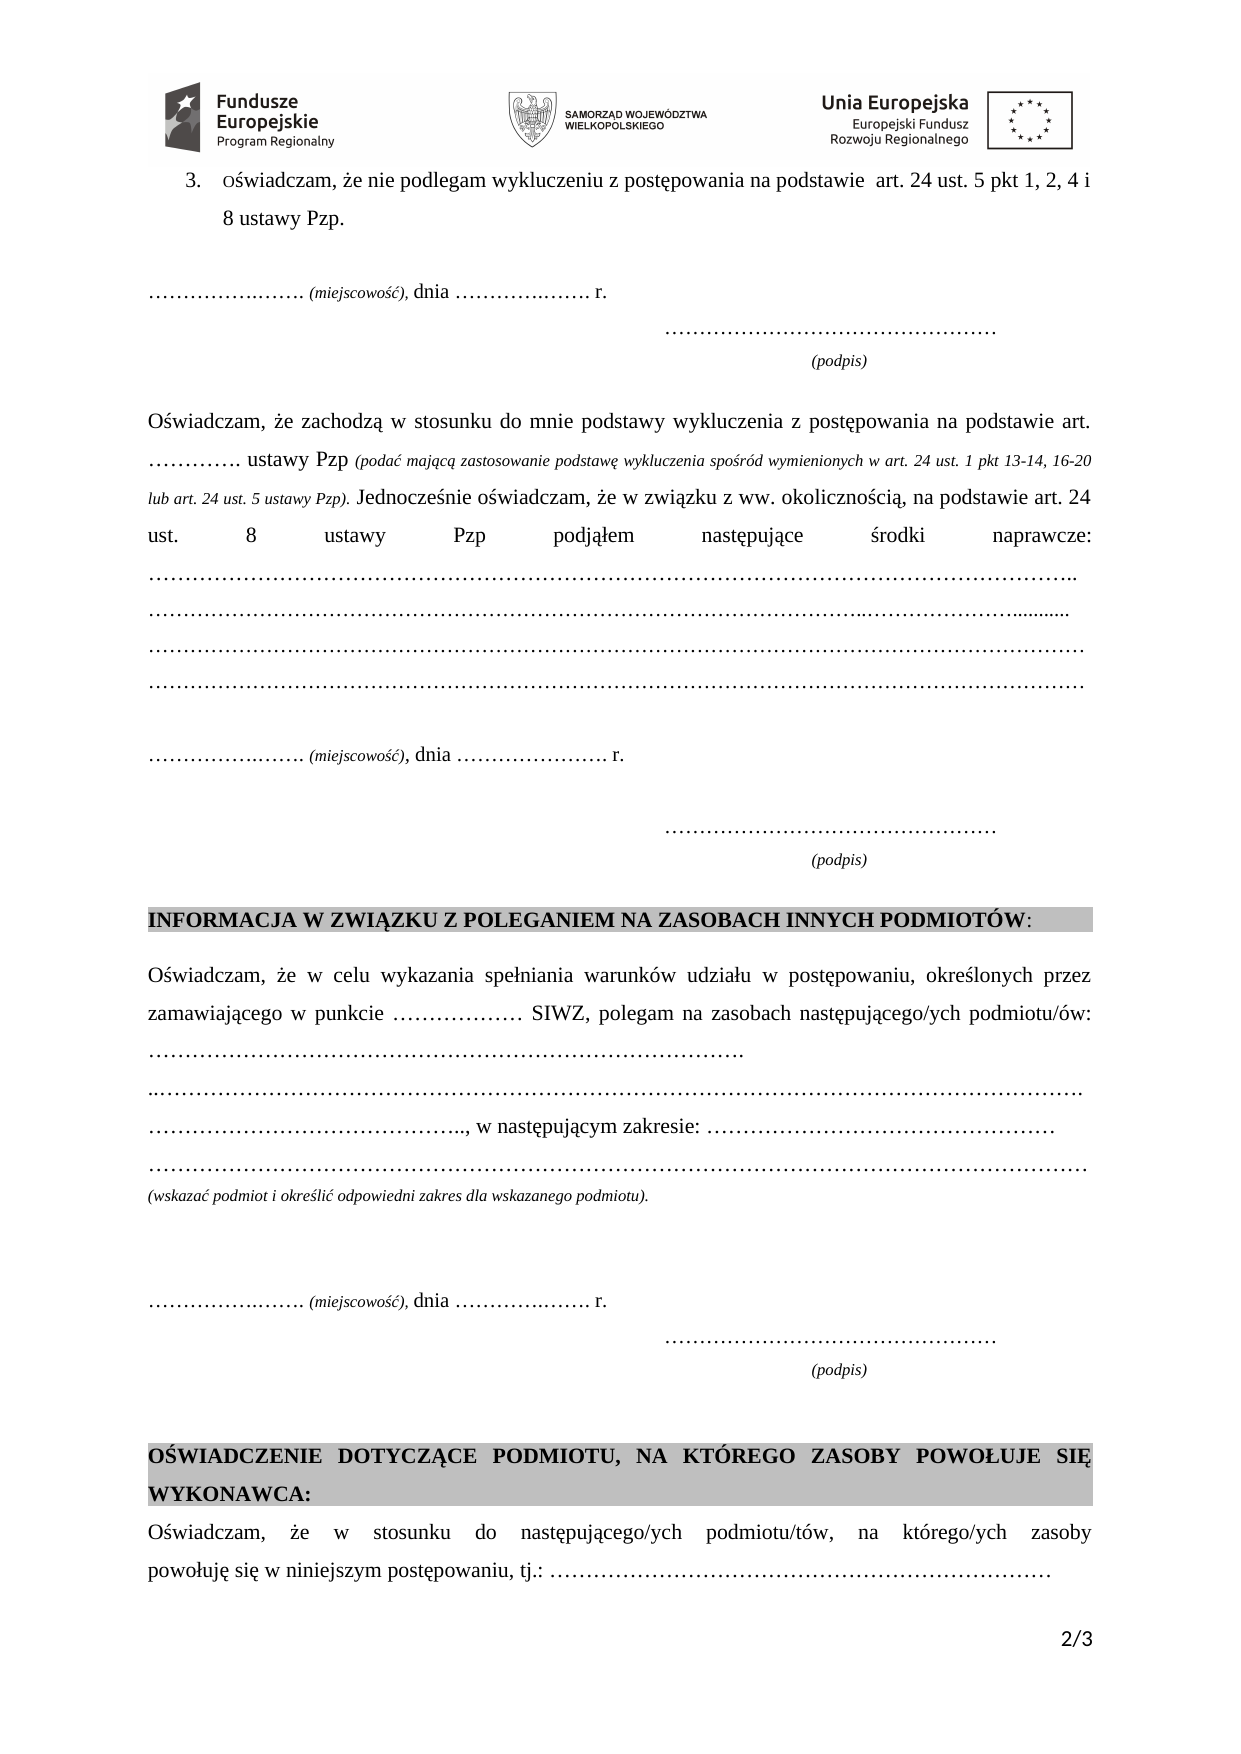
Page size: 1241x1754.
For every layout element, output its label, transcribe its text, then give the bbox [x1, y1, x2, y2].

text Oświadczam, że zachodzą w stosunku do mnie podstawy wykluczenia z postępowania na podstawie art. …………. ustawy Pzp (podać mającą zastosowanie podstawę wykluczenia spośród wymienionych w art. 24 ust. 1 pkt 13-14, 16-20 lub art. 24 ust. 5 ustawy Pzp). Jednocześnie oświadczam, że w związku z ww. okolicznością, na podstawie art. 24 ust. 8 ustawy Pzp podjąłem następujące środki naprawcze: ……………………………………………………………………………………………………………….. [148, 408, 1093, 585]
text ………………………………………… [148, 1324, 1093, 1348]
text (podpis) [738, 1360, 1093, 1379]
text …………….……. (miejscowość), dnia ………….……. r. [148, 279, 1093, 303]
text Oświadczam, że w celu wykazania spełniania warunków udziału w postępowaniu, określonych przez zamawiającego w punkcie ……………… SIWZ, polegam na zasobach następującego/ych podmiotu/ów: ………………………………………………………………………. [148, 962, 1093, 1062]
text ..……………………………………………………………………………………………………………….…………………………………….., w następującym zakresie: ………………………………………… [148, 1075, 1093, 1138]
text OŚWIADCZENIE DOTYCZĄCE PODMIOTU, NA KTÓREGO ZASOBY POWOŁUJE SIĘ WYKONAWCA: [148, 1443, 1093, 1506]
text …………………………………………………………………………………………..…………………...........……………………………………………………………………………………………………………………………………………………………………………………………………………………………………………… [148, 597, 1093, 693]
text ………………………………………………………………………………………………………………… (wskazać podmiot i określić odpowiedni zakres dla wskazanego podmiotu). [148, 1151, 1093, 1205]
text (podpis) [738, 850, 1093, 869]
text ………………………………………… [148, 814, 1093, 838]
text INFORMACJA W ZWIĄZKU Z POLEGANIEM NA ZASOBACH INNYCH PODMIOTÓW: [148, 907, 1093, 932]
text ………………………………………… [148, 315, 1093, 339]
picture [147, 73, 1091, 167]
text (podpis) [738, 351, 1093, 370]
text …………….……. (miejscowość), dnia ………….……. r. [148, 1288, 1093, 1312]
list Oświadczam, że nie podlegam wykluczeniu z postępowania na podstawie art. 24 ust. 5 pkt 1, 2, 4 i 8 ustawy Pzp. [185, 167, 1093, 230]
text …………….……. (miejscowość), dnia …………………. r. [148, 742, 1093, 766]
